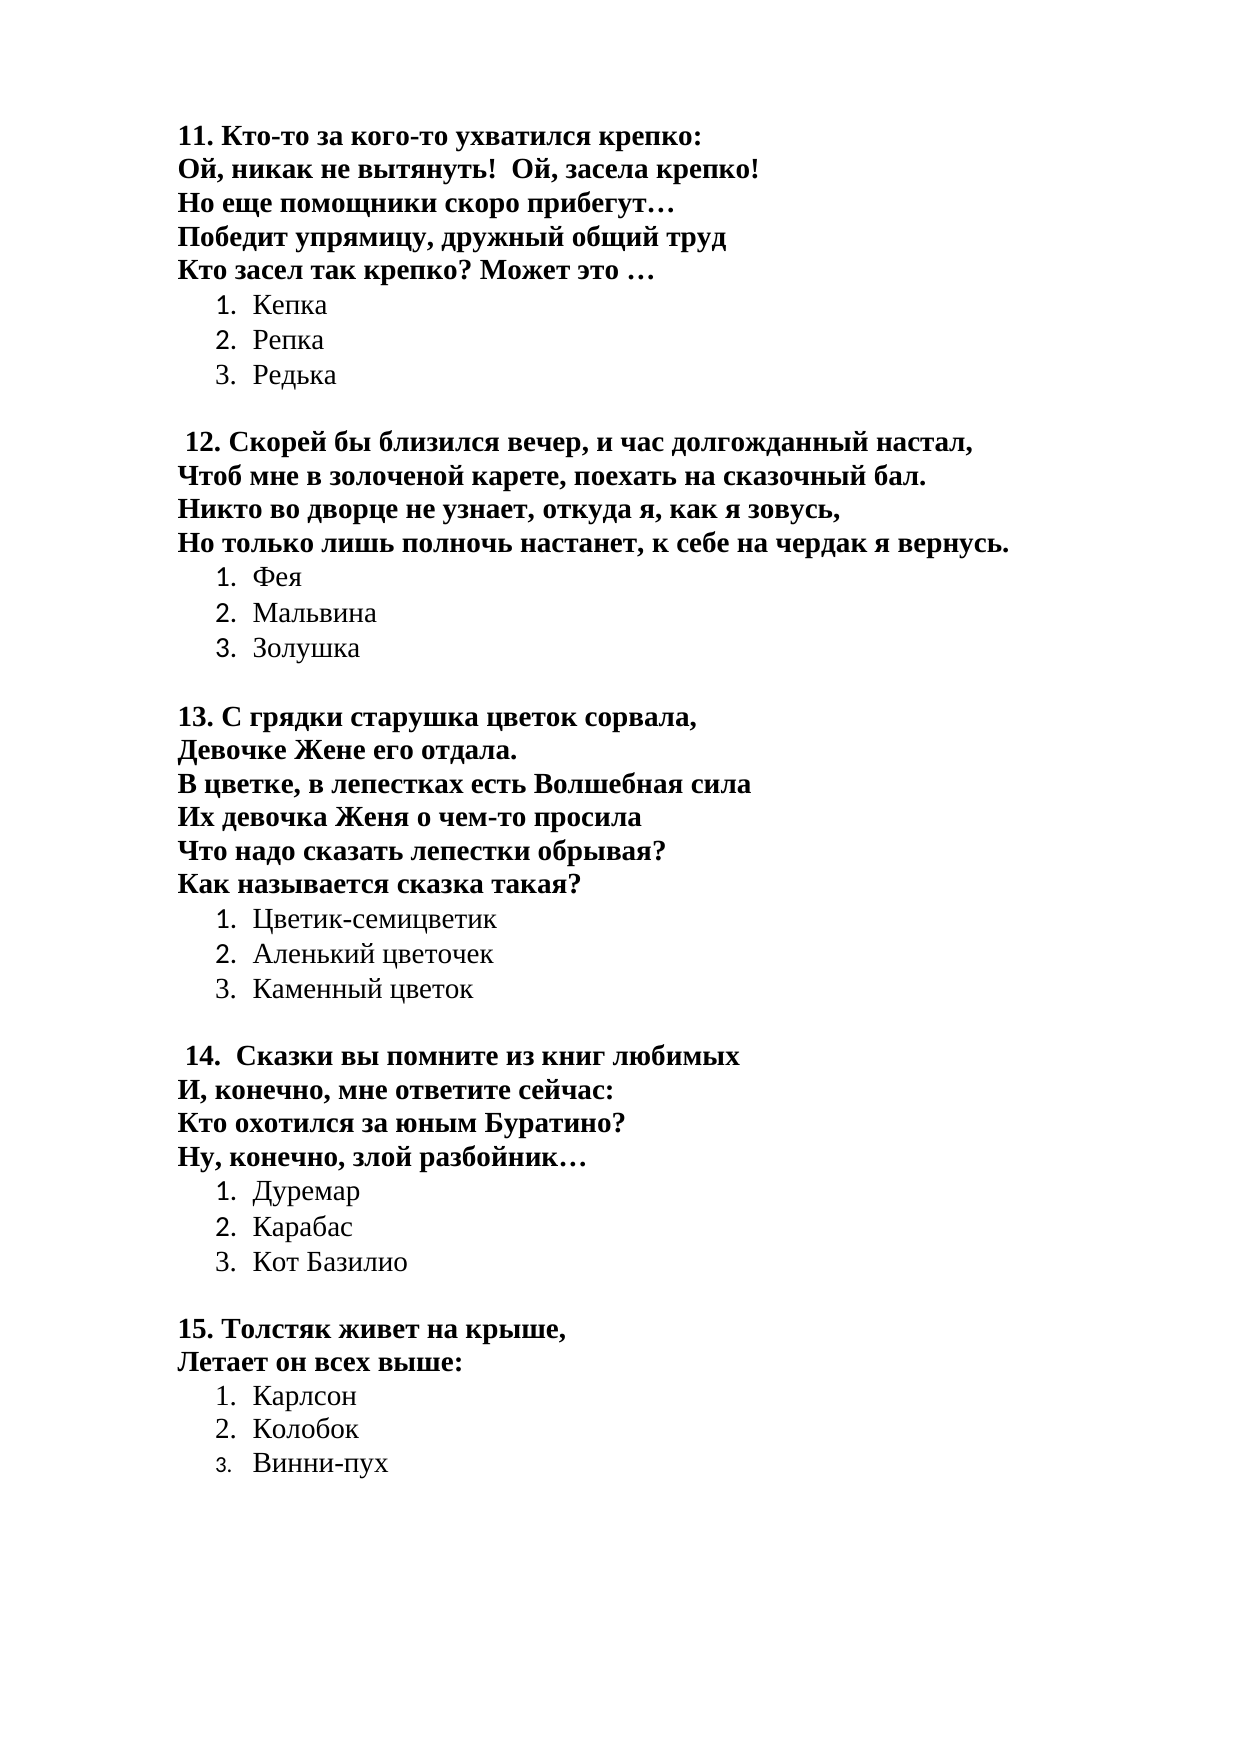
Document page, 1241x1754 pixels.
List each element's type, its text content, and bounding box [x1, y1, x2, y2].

list Золушка [215, 629, 1152, 665]
list Мальвина [215, 594, 1152, 629]
text Девочке Жене его отдала. [177, 732, 1152, 766]
text Ой, никак не вытянуть! Ой, засела крепко! [177, 152, 1152, 185]
text Победит упрямицу, дружный общий труд [177, 219, 1152, 252]
text В цветке, в лепестках есть Волшебная сила [177, 766, 1152, 799]
text 13. С грядки старушка цветок сорвала, [177, 699, 1152, 732]
list Цветик-семицветик [215, 900, 1152, 936]
list Дуремар [215, 1172, 1152, 1208]
text Их девочка Женя о чем-то просила [177, 799, 1152, 833]
list Винни-пух [215, 1445, 1152, 1478]
text Кто засел так крепко? Может это … [177, 252, 1152, 286]
list Репка [215, 321, 1152, 357]
text Но еще помощники скоро прибегут… [177, 185, 1152, 219]
list Фея [215, 558, 1152, 594]
list Аленький цветочек [215, 936, 1152, 971]
list Каменный цветок [215, 971, 1152, 1005]
text Что надо сказать лепестки обрывая? [177, 833, 1152, 866]
text 14. Сказки вы помните из книг любимых [177, 1038, 1152, 1072]
text Чтоб мне в золоченой карете, поехать на сказочный бал. [177, 458, 1152, 491]
list Кот Базилио [215, 1244, 1152, 1277]
text Никто во дворце не узнает, откуда я, как я зовусь, [177, 491, 1152, 525]
list Карабас [215, 1208, 1152, 1244]
list Редька [215, 357, 1152, 391]
text 15. Толстяк живет на крыше, Летает он всех выше: [177, 1311, 1152, 1378]
text Но только лишь полночь настанет, к себе на чердак я вернусь. [177, 525, 1152, 558]
list Кепка [215, 286, 1152, 321]
text 11. Кто-то за кого-то ухватился крепко: [177, 118, 1152, 152]
text И, конечно, мне ответите сейчас: [177, 1072, 1152, 1105]
text Ну, конечно, злой разбойник… [177, 1139, 1152, 1172]
text Кто охотился за юным Буратино? [177, 1105, 1152, 1139]
list Колобок [215, 1411, 1152, 1445]
text 12. Скорей бы близился вечер, и час долгожданный настал, [177, 424, 1152, 458]
text Как называется сказка такая? [177, 866, 1152, 900]
list Карлсон [215, 1378, 1152, 1411]
